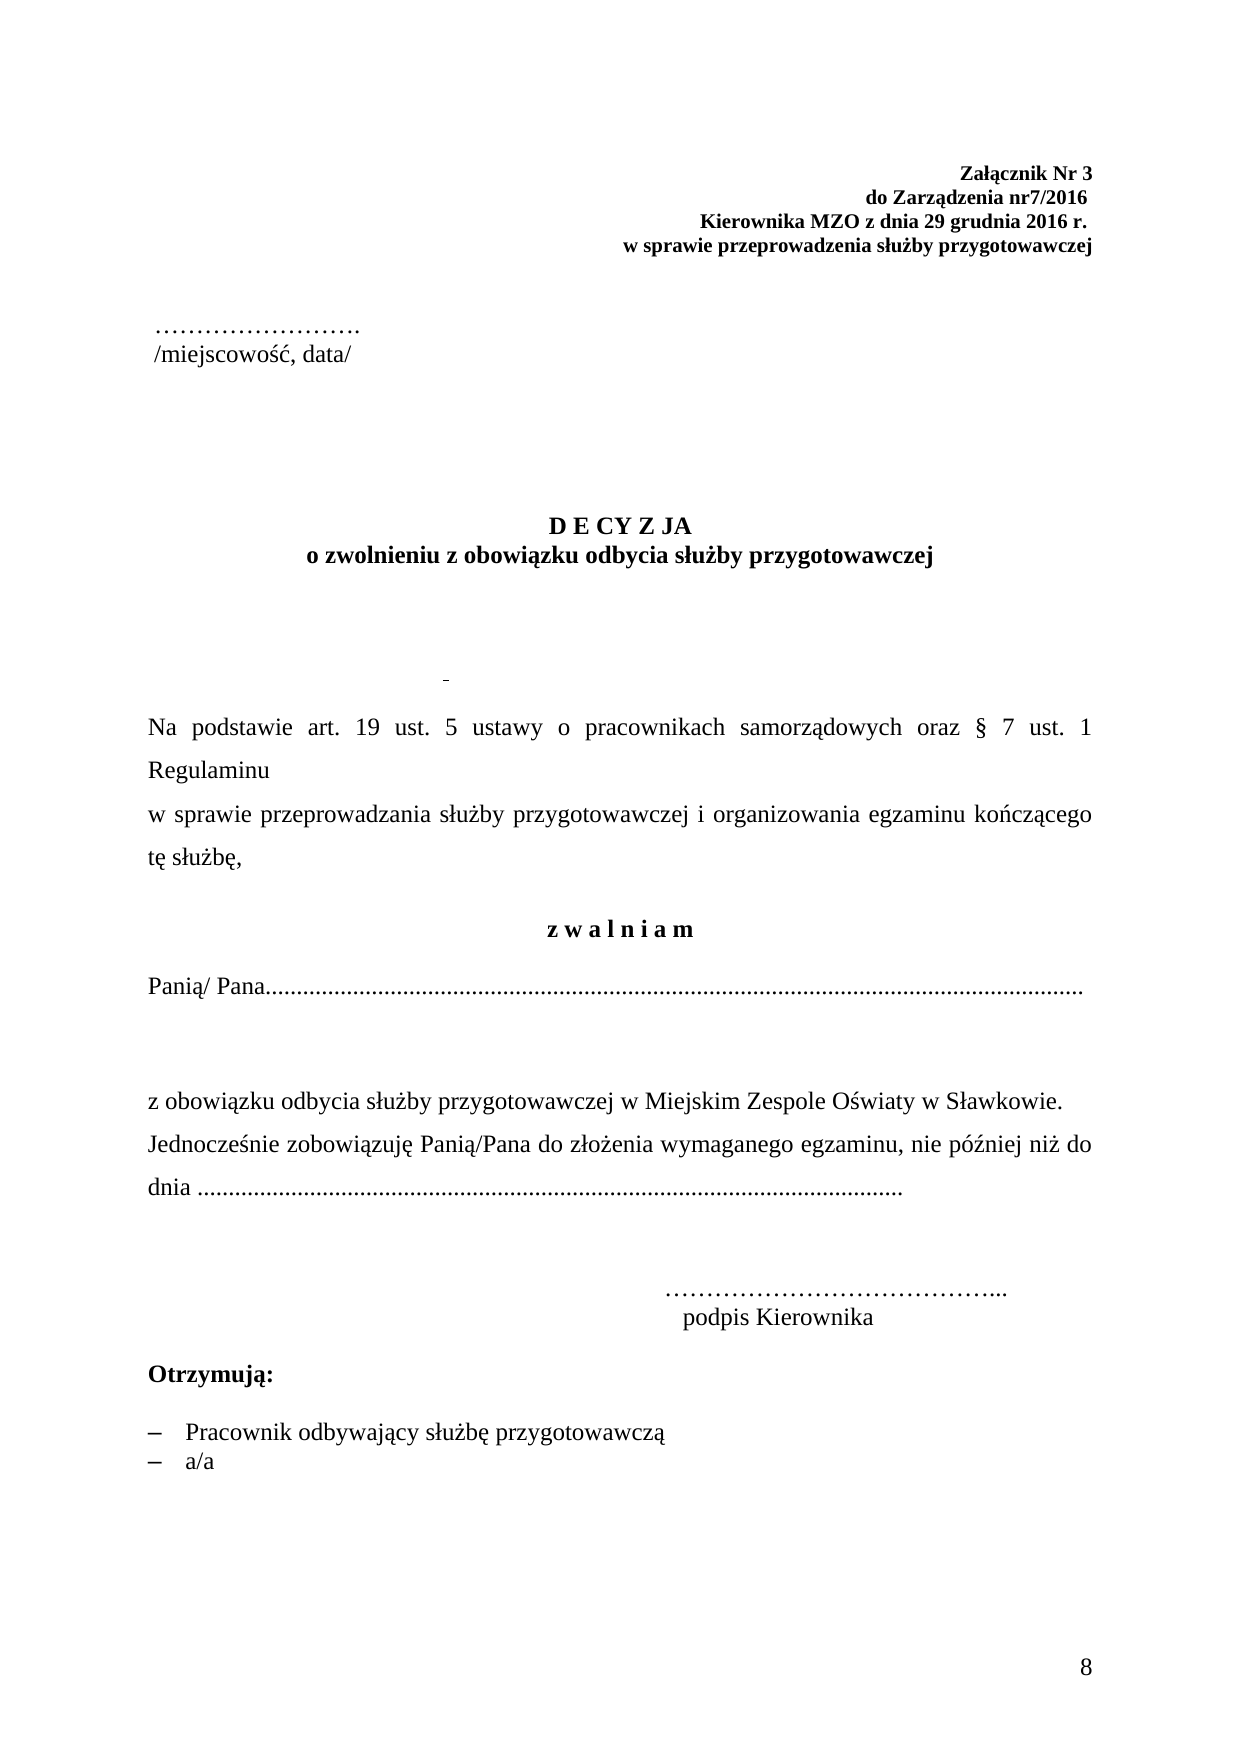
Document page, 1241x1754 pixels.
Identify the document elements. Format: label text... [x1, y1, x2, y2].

text podpis Kierownika [148, 1302, 1093, 1331]
list Pracownik odbywający służbę przygotowawczą [148, 1417, 1093, 1446]
text …………………………………... [148, 1273, 1093, 1302]
text Załącznik Nr 3 [148, 161, 1093, 185]
text z obowiązku odbycia służby przygotowawczej w Miejskim Zespole Oświaty w Sławkowie. [148, 1086, 1093, 1115]
text z w a l n i a m [148, 914, 1093, 942]
list a/a [148, 1446, 1093, 1474]
text Otrzymują: [148, 1359, 1093, 1388]
text /miejscowość, data/ [148, 339, 1093, 367]
text Panią/ Pana................................................................................................................................... [148, 971, 1093, 1000]
text Na podstawie art. 19 ust. 5 ustawy o pracownikach samorządowych oraz § 7 ust. 1 Regulaminu w sprawie przeprowadzania służby przygotowawczej i organizowania egzaminu kończącego tę służbę, [148, 712, 1093, 871]
text do Zarządzenia nr7/2016 Kierownika MZO z dnia 29 grudnia 2016 r. w sprawie przeprowadzenia służby przygotowawczej [148, 185, 1093, 257]
text D E CY Z JA [148, 511, 1093, 540]
text Jednocześnie zobowiązuję Panią/Pana do złożenia wymaganego egzaminu, nie później niż do dnia ................................................................................................................. [148, 1129, 1093, 1201]
text o zwolnieniu z obowiązku odbycia służby przygotowawczej [148, 540, 1093, 569]
text ……………………. [148, 310, 1093, 339]
